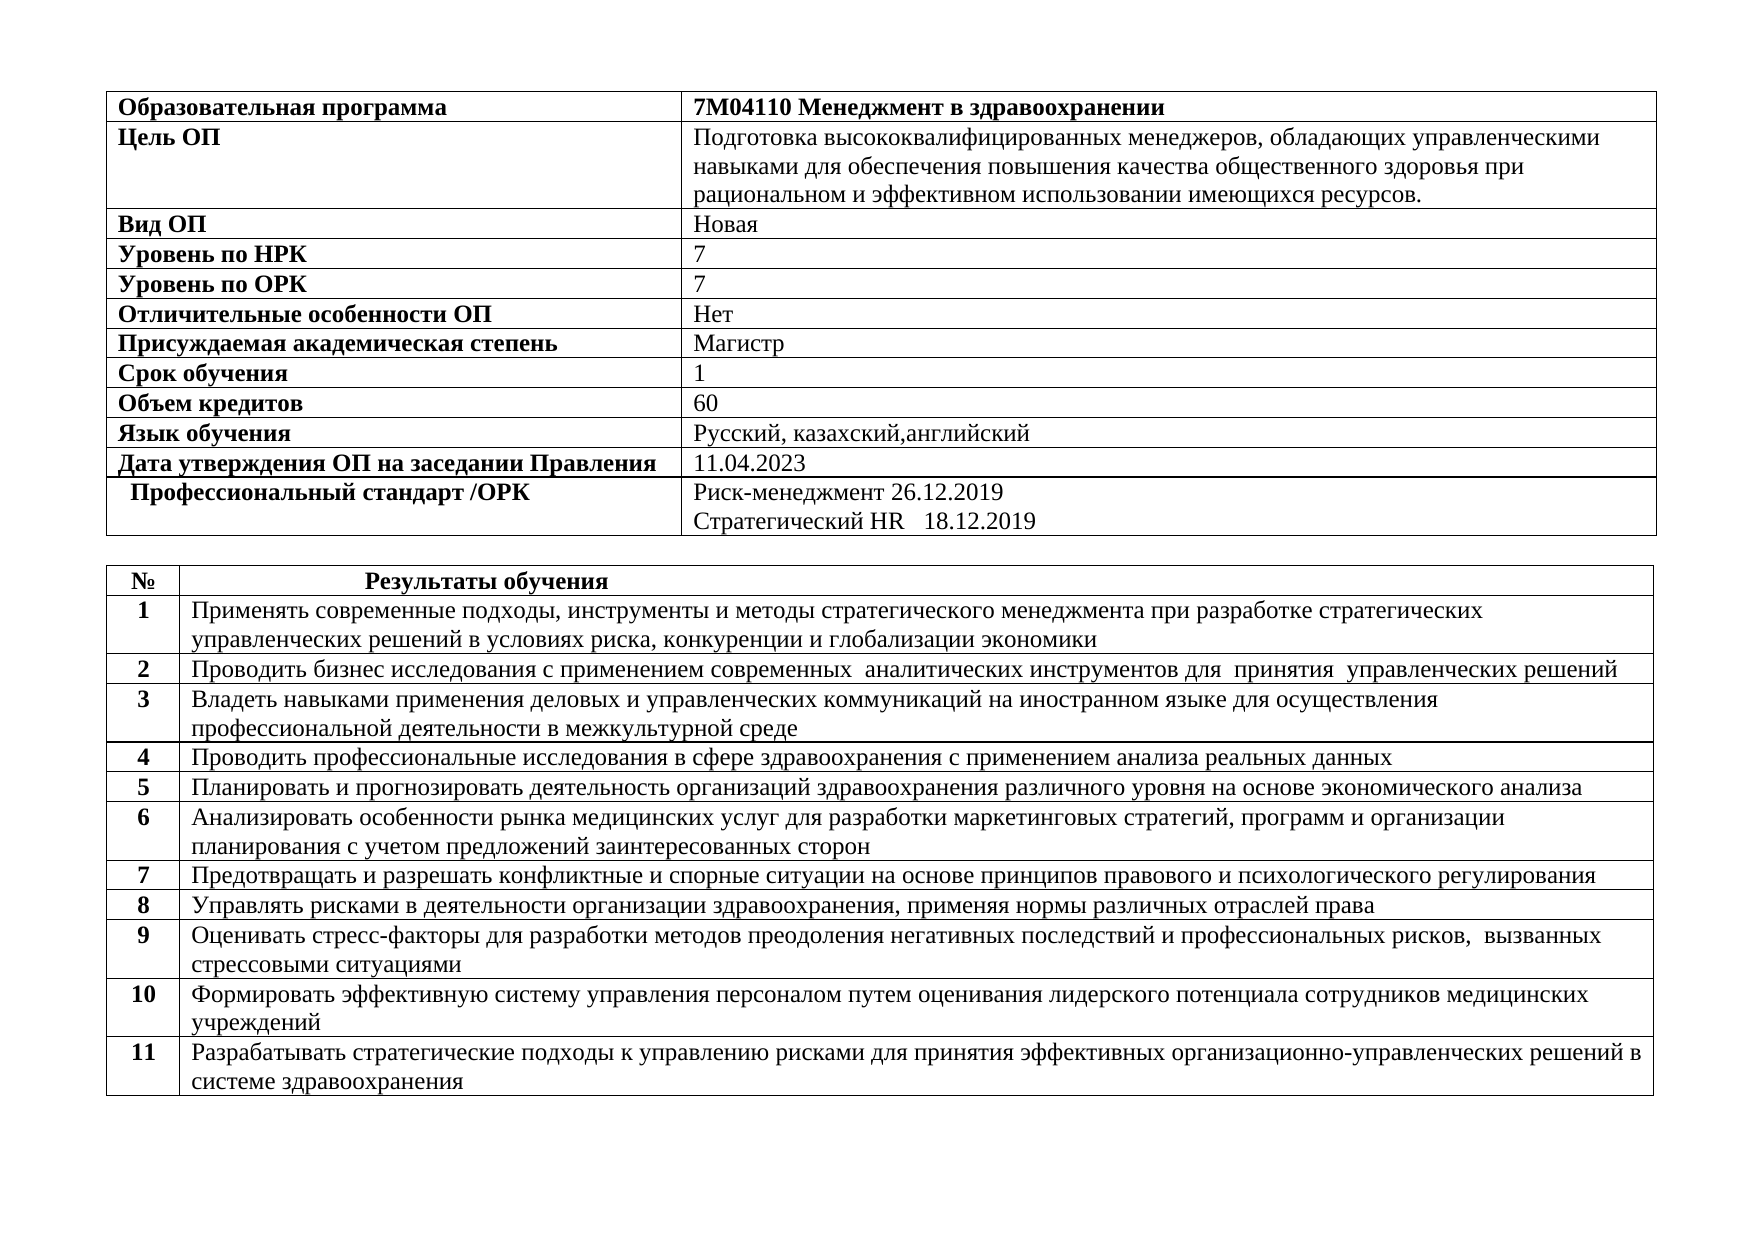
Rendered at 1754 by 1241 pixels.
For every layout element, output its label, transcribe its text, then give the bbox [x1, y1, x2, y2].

table_cell Анализировать особенности рынка медицинских услуг для разработки маркетинговых стратегий, программ и организации планирования с учетом предложений заинтересованных сторон [180, 802, 1653, 859]
table_cell 2 [107, 654, 179, 683]
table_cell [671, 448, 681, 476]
table_cell Риск-менеджмент 26.12.2019 Стратегический HR 18.12.2019 [682, 478, 1656, 535]
table_cell Формировать эффективную систему управления персоналом путем оценивания лидерского потенциала сотрудников медицинских учреждений [180, 979, 1653, 1036]
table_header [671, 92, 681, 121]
table_cell 3 [107, 684, 179, 741]
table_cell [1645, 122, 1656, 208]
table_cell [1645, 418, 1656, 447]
table_cell 11 [107, 1037, 179, 1095]
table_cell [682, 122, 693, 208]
table_header № [107, 566, 179, 594]
table_cell Применять современные подходы, инструменты и методы стратегического менеджмента при разработке стратегических управленческих решений в условиях риска, конкуренции и глобализации экономики [180, 596, 1653, 653]
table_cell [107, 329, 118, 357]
table_cell Проводить бизнес исследования с применением современных аналитических инструментов для принятия управленческих решений [180, 654, 1653, 683]
table_cell Разрабатывать стратегические подходы к управлению рисками для принятия эффективных организационно-управленческих решений в системе здравоохранения [180, 1037, 1653, 1095]
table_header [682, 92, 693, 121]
table_cell 8 [107, 890, 179, 919]
table_cell 10 [107, 979, 179, 1036]
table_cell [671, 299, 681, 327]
table_header Результаты обучения [180, 566, 1653, 594]
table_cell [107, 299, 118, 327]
table_cell 9 [107, 920, 179, 978]
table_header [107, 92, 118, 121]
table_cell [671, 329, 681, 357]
table_cell Планировать и прогнозировать деятельность организаций здравоохранения различного уровня на основе экономического анализа [180, 772, 1653, 801]
table_cell Предотвращать и разрешать конфликтные и спорные ситуации на основе принципов правового и психологического регулирования [180, 861, 1653, 889]
table_cell Оценивать стресс-факторы для разработки методов преодоления негативных последствий и профессиональных рисков, вызванных стрессовыми ситуациями [180, 920, 1653, 978]
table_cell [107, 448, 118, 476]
table_cell Владеть навыками применения деловых и управленческих коммуникаций на иностранном языке для осуществления профессиональной деятельности в межкультурной среде [180, 684, 1653, 741]
table_cell Проводить профессиональные исследования в сфере здравоохранения с применением анализа реальных данных [180, 743, 1653, 771]
table_cell 1 [107, 596, 179, 653]
table_cell 4 [107, 743, 179, 771]
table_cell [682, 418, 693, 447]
table_cell 6 [107, 802, 179, 859]
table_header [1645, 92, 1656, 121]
table_cell Профессиональный стандарт /ОРК [107, 478, 681, 535]
table_cell Цель ОП [107, 122, 681, 208]
table_cell Управлять рисками в деятельности организации здравоохранения, применяя нормы различных отраслей права [180, 890, 1653, 919]
table_cell 7 [107, 861, 179, 889]
table_cell 5 [107, 772, 179, 801]
